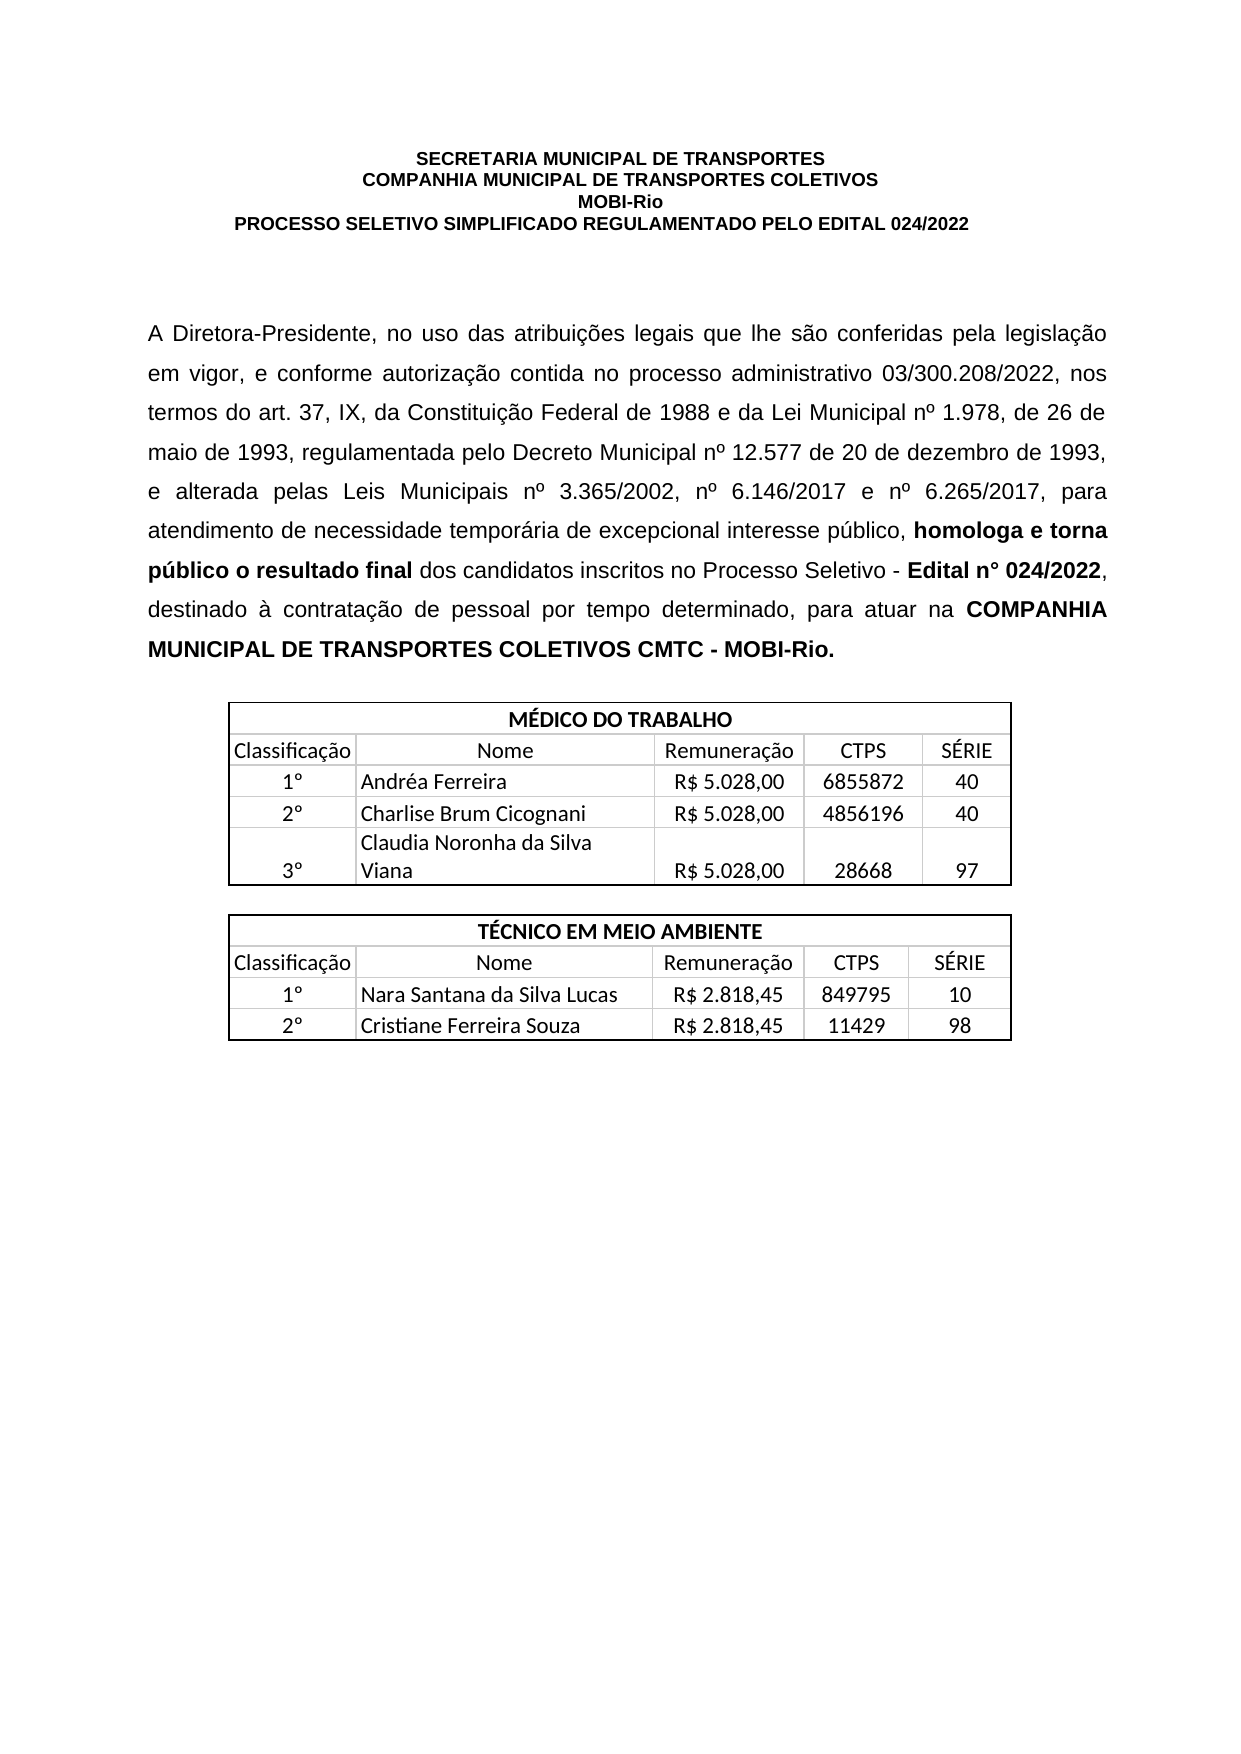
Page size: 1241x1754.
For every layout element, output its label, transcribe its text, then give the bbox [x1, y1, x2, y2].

table_cell Remuneração [653, 947, 803, 976]
table_header MÉDICO DO TRABALHO [230, 703, 1010, 733]
table_cell 97 [923, 828, 1010, 884]
table_cell 11429 [805, 1009, 908, 1039]
text COMPANHIA MUNICIPAL DE TRANSPORTES COLETIVOS [177, 169, 1064, 191]
text A Diretora-Presidente, no uso das atribuições legais que lhe são conferidas pela legislação em vigor, e conforme autorização contida no processo administrativo 03/300.208/2022, nos termos do art. 37, IX, da Constituição Federal de 1988 e da Lei Municipal nº 1.978, de 26 de maio de 1993, regulamentada pelo Decreto Municipal nº 12.577 de 20 de dezembro de 1993, e alterada pelas Leis Municipais nº 3.365/2002, nº 6.146/2017 e nº 6.265/2017, para atendimento de necessidade temporária de excepcional interesse público, homologa e torna público o resultado final dos candidatos inscritos no Processo Seletivo - Edital n° 024/2022, destinado à contratação de pessoal por tempo determinado, para atuar na COMPANHIA MUNICIPAL DE TRANSPORTES COLETIVOS CMTC - MOBI-Rio. [148, 320, 1107, 662]
table_cell 849795 [805, 978, 908, 1008]
table_cell 1º [230, 978, 355, 1008]
table_cell Nara Santana da Silva Lucas [357, 978, 652, 1008]
table_cell R$ 5.028,00 [655, 797, 803, 827]
table_cell 98 [909, 1009, 1010, 1039]
table_cell 40 [923, 797, 1010, 827]
table_header TÉCNICO EM MEIO AMBIENTE [230, 916, 1010, 945]
table_cell Andréa Ferreira [357, 766, 654, 796]
table_cell 6855872 [805, 766, 922, 796]
table_cell 2º [230, 797, 355, 827]
table_cell Nome [357, 947, 652, 976]
table_cell R$ 5.028,00 [655, 828, 803, 884]
table_cell R$ 2.818,45 [653, 978, 803, 1008]
table_cell R$ 5.028,00 [655, 766, 803, 796]
table_cell SÉRIE [909, 947, 1010, 976]
table_cell Cristiane Ferreira Souza [357, 1009, 652, 1039]
table_cell SÉRIE [923, 735, 1010, 764]
text PROCESSO SELETIVO SIMPLIFICADO REGULAMENTADO PELO EDITAL 024/2022 [177, 212, 1027, 234]
table_cell Remuneração [655, 735, 803, 764]
table_cell 10 [909, 978, 1010, 1008]
text MOBI-Rio [177, 191, 1064, 212]
table_cell Nome [357, 735, 654, 764]
table_cell 3º [230, 828, 355, 884]
table_cell R$ 2.818,45 [653, 1009, 803, 1039]
table_cell CTPS [805, 947, 908, 976]
table_cell Classificação [230, 947, 355, 976]
table_cell 28668 [805, 828, 922, 884]
text SECRETARIA MUNICIPAL DE TRANSPORTES [177, 148, 1064, 169]
table_cell 1º [230, 766, 355, 796]
table_cell CTPS [805, 735, 922, 764]
table_cell 2º [230, 1009, 355, 1039]
table_cell 4856196 [805, 797, 922, 827]
table_cell 40 [923, 766, 1010, 796]
table_cell Classificação [230, 735, 355, 764]
table_cell Claudia Noronha da Silva Viana [357, 828, 654, 884]
table_cell Charlise Brum Cicognani [357, 797, 654, 827]
